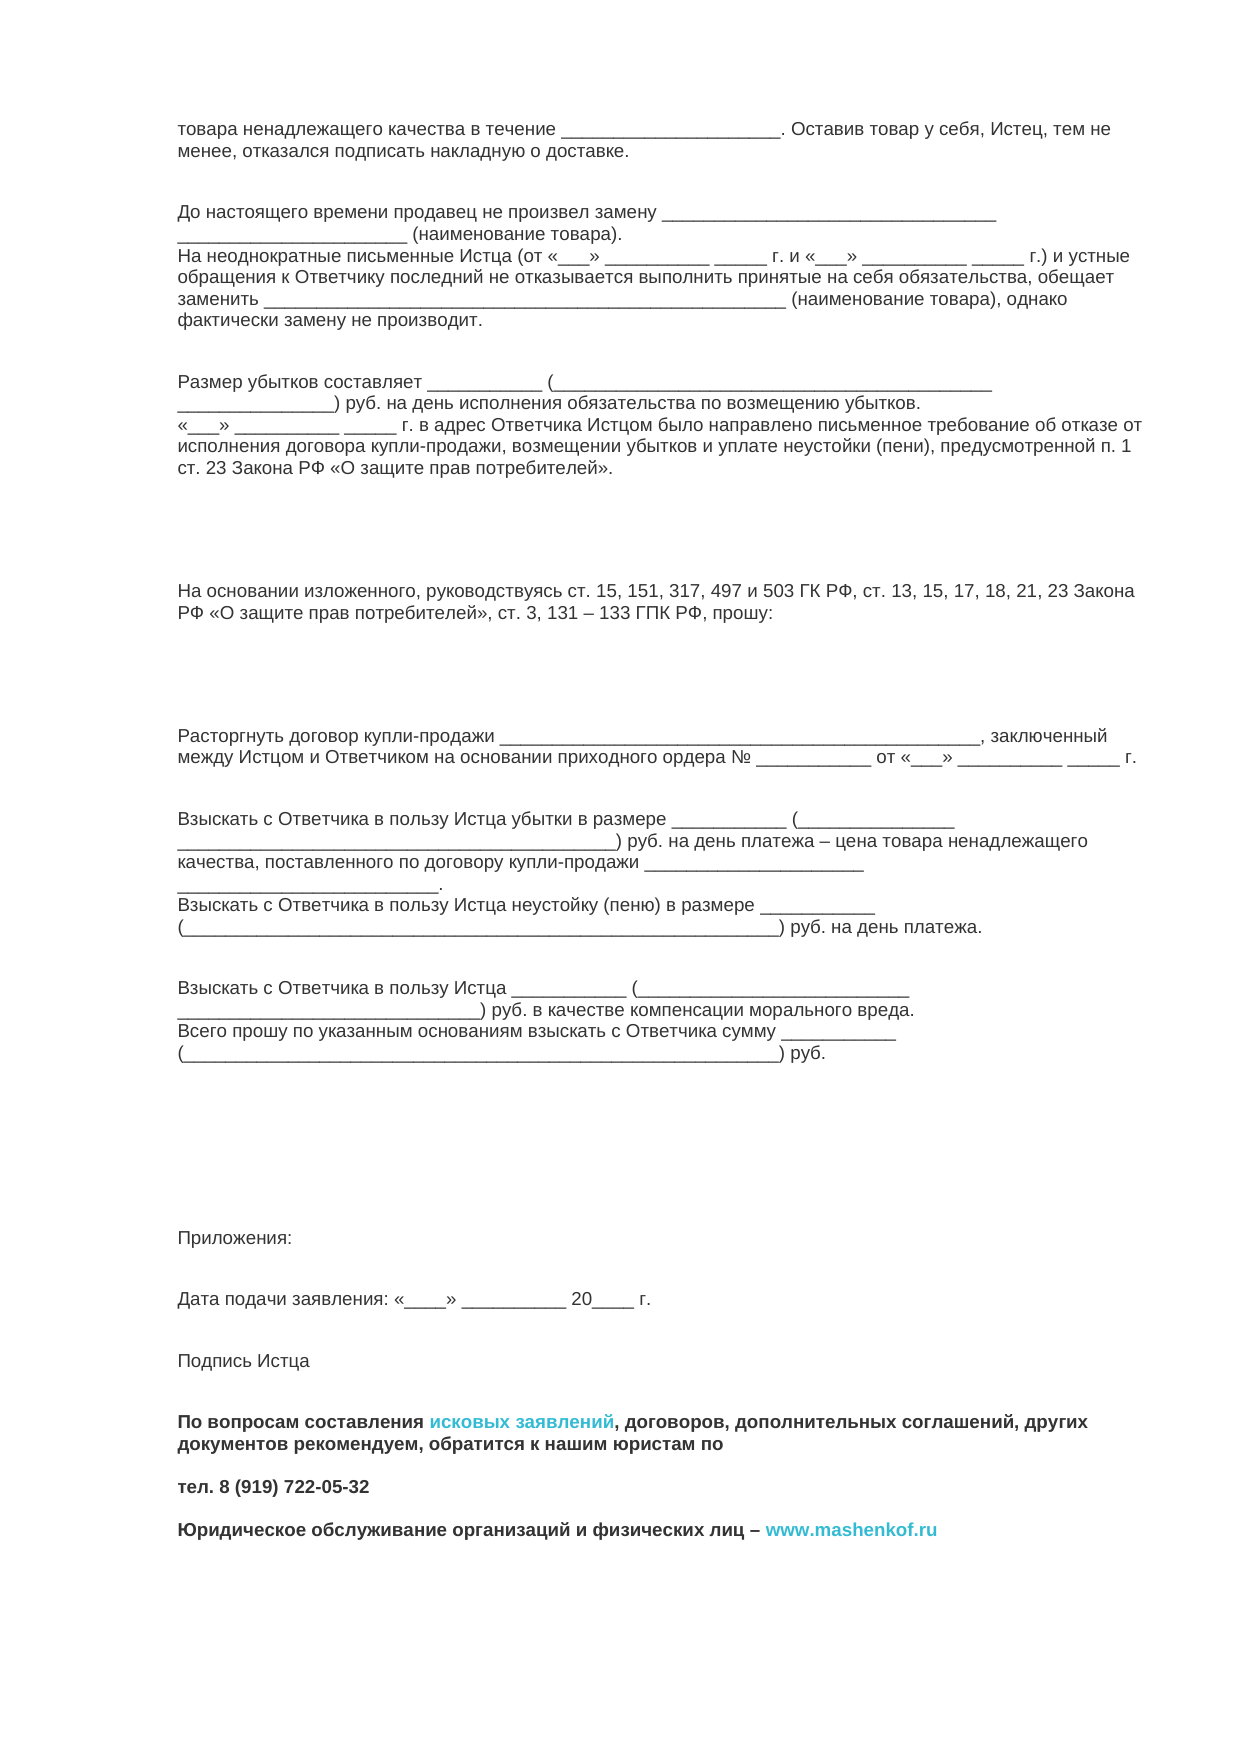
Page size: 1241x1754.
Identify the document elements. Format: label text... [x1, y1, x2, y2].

text До настоящего времени продавец не произвел замену ________________________________ ______________________ (наименование товара). [177, 201, 1152, 244]
text Дата подачи заявления: «____» __________ 20____ г. [177, 1288, 1152, 1310]
text Расторгнуть договор купли-продажи ______________________________________________, заключенный между Истцом и Ответчиком на основании приходного ордера № ___________ от «___» __________ _____ г. [177, 725, 1152, 768]
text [177, 118, 1152, 161]
text Взыскать с Ответчика в пользу Истца убытки в размере ___________ (_______________ __________________________________________) руб. на день платежа – цена товара ненадлежащего качества, поставленного по договору купли-продажи _____________________ _________________________. [177, 808, 1152, 894]
text На основании изложенного, руководствуясь ст. 15, 151, 317, 497 и 503 ГК РФ, ст. 13, 15, 17, 18, 21, 23 Закона РФ «О защите прав потребителей», ст. 3, 131 – 133 ГПК РФ, прошу: [177, 580, 1152, 623]
text Взыскать с Ответчика в пользу Истца неустойку (пеню) в размере ___________ (_________________________________________________________) руб. на день платежа. [177, 894, 1152, 937]
text Всего прошу по указанным основаниям взыскать с Ответчика сумму ___________ (_________________________________________________________) руб. [177, 1020, 1152, 1063]
text По вопросам составления исковых заявлений, договоров, дополнительных соглашений, других документов рекомендуем, обратится к нашим юристам по тел. 8 (919) 722-05-32 Юридическое обслуживание организаций и физических лиц – www.mashenkof.ru [177, 1411, 1152, 1541]
text Размер убытков составляет ___________ (__________________________________________ _______________) руб. на день исполнения обязательства по возмещению убытков. [177, 371, 1152, 414]
text Взыскать с Ответчика в пользу Истца ___________ (__________________________ _____________________________) руб. в качестве компенсации морального вреда. [177, 977, 1152, 1020]
text На неоднократные письменные Истца (от «___» __________ _____ г. и «___» __________ _____ г.) и устные обращения к Ответчику последний не отказывается выполнить принятые на себя обязательства, обещает заменить __________________________________________________ (наименование товара), однако фактически замену не производит. [177, 244, 1152, 331]
text Приложения: [177, 1227, 1152, 1248]
text «___» __________ _____ г. в адрес Ответчика Истцом было направлено письменное требование об отказе от исполнения договора купли-продажи, возмещении убытков и уплате неустойки (пени), предусмотренной п. 1 ст. 23 Закона РФ «О защите прав потребителей». [177, 414, 1152, 478]
text Подпись Истца [177, 1350, 1152, 1371]
